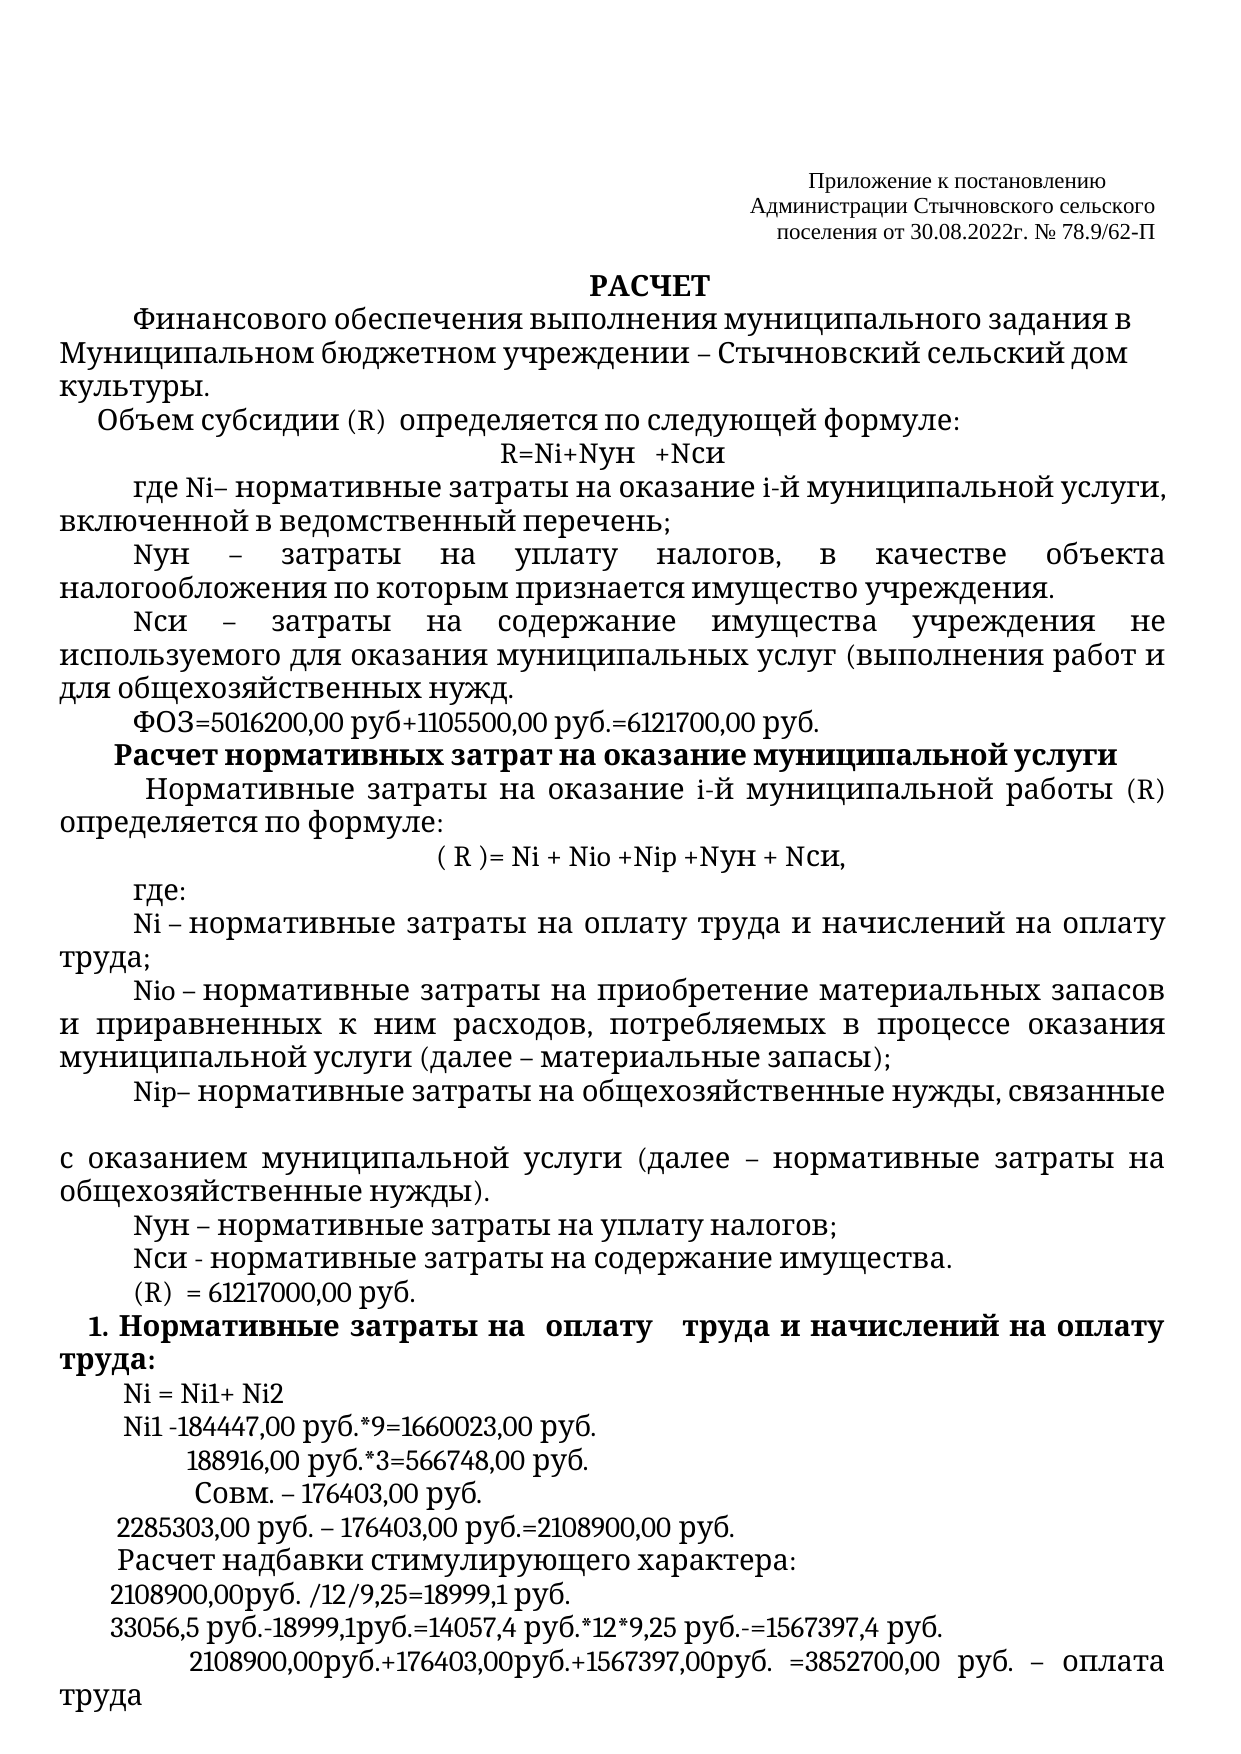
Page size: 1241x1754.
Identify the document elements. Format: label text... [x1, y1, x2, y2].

text Нормативные затраты на оказание i-й муниципальной работы (R) определяется по формуле: [59, 773, 1166, 840]
text 2285303,00 руб. – 176403,00 руб.=2108900,00 руб. [59, 1511, 1166, 1544]
text Ni – нормативные затраты на оплату труда и начислений на оплату труда; [59, 907, 1166, 974]
text Nip– нормативные затраты на общехозяйственные нужды, связанные с оказанием муниципальной услуги (далее – нормативные затраты на общехозяйственные нужды). [59, 1075, 1166, 1209]
text где: [59, 874, 1166, 907]
text Финансового обеспечения выполнения муниципального задания в Муниципальном бюджетном учреждении – Стычновский сельский дом культуры. [59, 303, 1166, 404]
text R=Ni+Nун +Nси [59, 438, 1166, 471]
text Расчет надбавки стимулирующего характера: [59, 1544, 1166, 1578]
text Nун – нормативные затраты на уплату налогов; [59, 1209, 1166, 1243]
text Nси – затраты на содержание имущества учреждения не используемого для оказания муниципальных услуг (выполнения работ и для общехозяйственных нужд. [59, 605, 1166, 706]
text Nси - нормативные затраты на содержание имущества. [59, 1243, 1166, 1276]
text 2108900,00руб. /12/9,25=18999,1 руб. [59, 1578, 1166, 1612]
text поселения от 30.08.2022г. № 78.9/62-П [59, 219, 1155, 244]
text Nio – нормативные затраты на приобретение материальных запасов и приравненных к ним расходов, потребляемых в процессе оказания муниципальной услуги (далее – материальные запасы); [59, 974, 1166, 1075]
text ( R )= Ni + Nio +Nip +Nун + Nси, [59, 840, 1166, 874]
text 1. Нормативные затраты на оплату труда и начислений на оплату труда: [59, 1310, 1166, 1377]
text Ni = Ni1+ Ni2 [59, 1377, 1166, 1410]
text Администрации Стычновского сельского [59, 193, 1155, 219]
text (R) = 61217000,00 руб. [59, 1276, 1166, 1310]
text ФОЗ=5016200,00 руб+1105500,00 руб.=6121700,00 руб. [59, 706, 1166, 739]
text Совм. – 176403,00 руб. [59, 1477, 1166, 1511]
text 2108900,00руб.+176403,00руб.+1567397,00руб. =3852700,00 руб. – оплата труда [59, 1645, 1166, 1712]
text Ni1 -184447,00 руб.*9=1660023,00 руб. [59, 1410, 1166, 1444]
text Расчет нормативных затрат на оказание муниципальной услуги [59, 739, 1166, 773]
list Объем субсидии (R) определяется по следующей формуле: [59, 404, 1166, 438]
text где Ni– нормативные затраты на оказание i-й муниципальной услуги, включенной в ведомственный перечень; [59, 471, 1166, 538]
text 188916,00 руб.*3=566748,00 руб. [59, 1444, 1166, 1477]
text 33056,5 руб.-18999,1руб.=14057,4 руб.*12*9,25 руб.-=1567397,4 руб. [59, 1612, 1166, 1645]
text Приложение к постановлению [59, 168, 1155, 193]
text РАСЧЕТ [59, 270, 1166, 303]
text Nун – затраты на уплату налогов, в качестве объекта налогообложения по которым признается имущество учреждения. [59, 538, 1166, 605]
